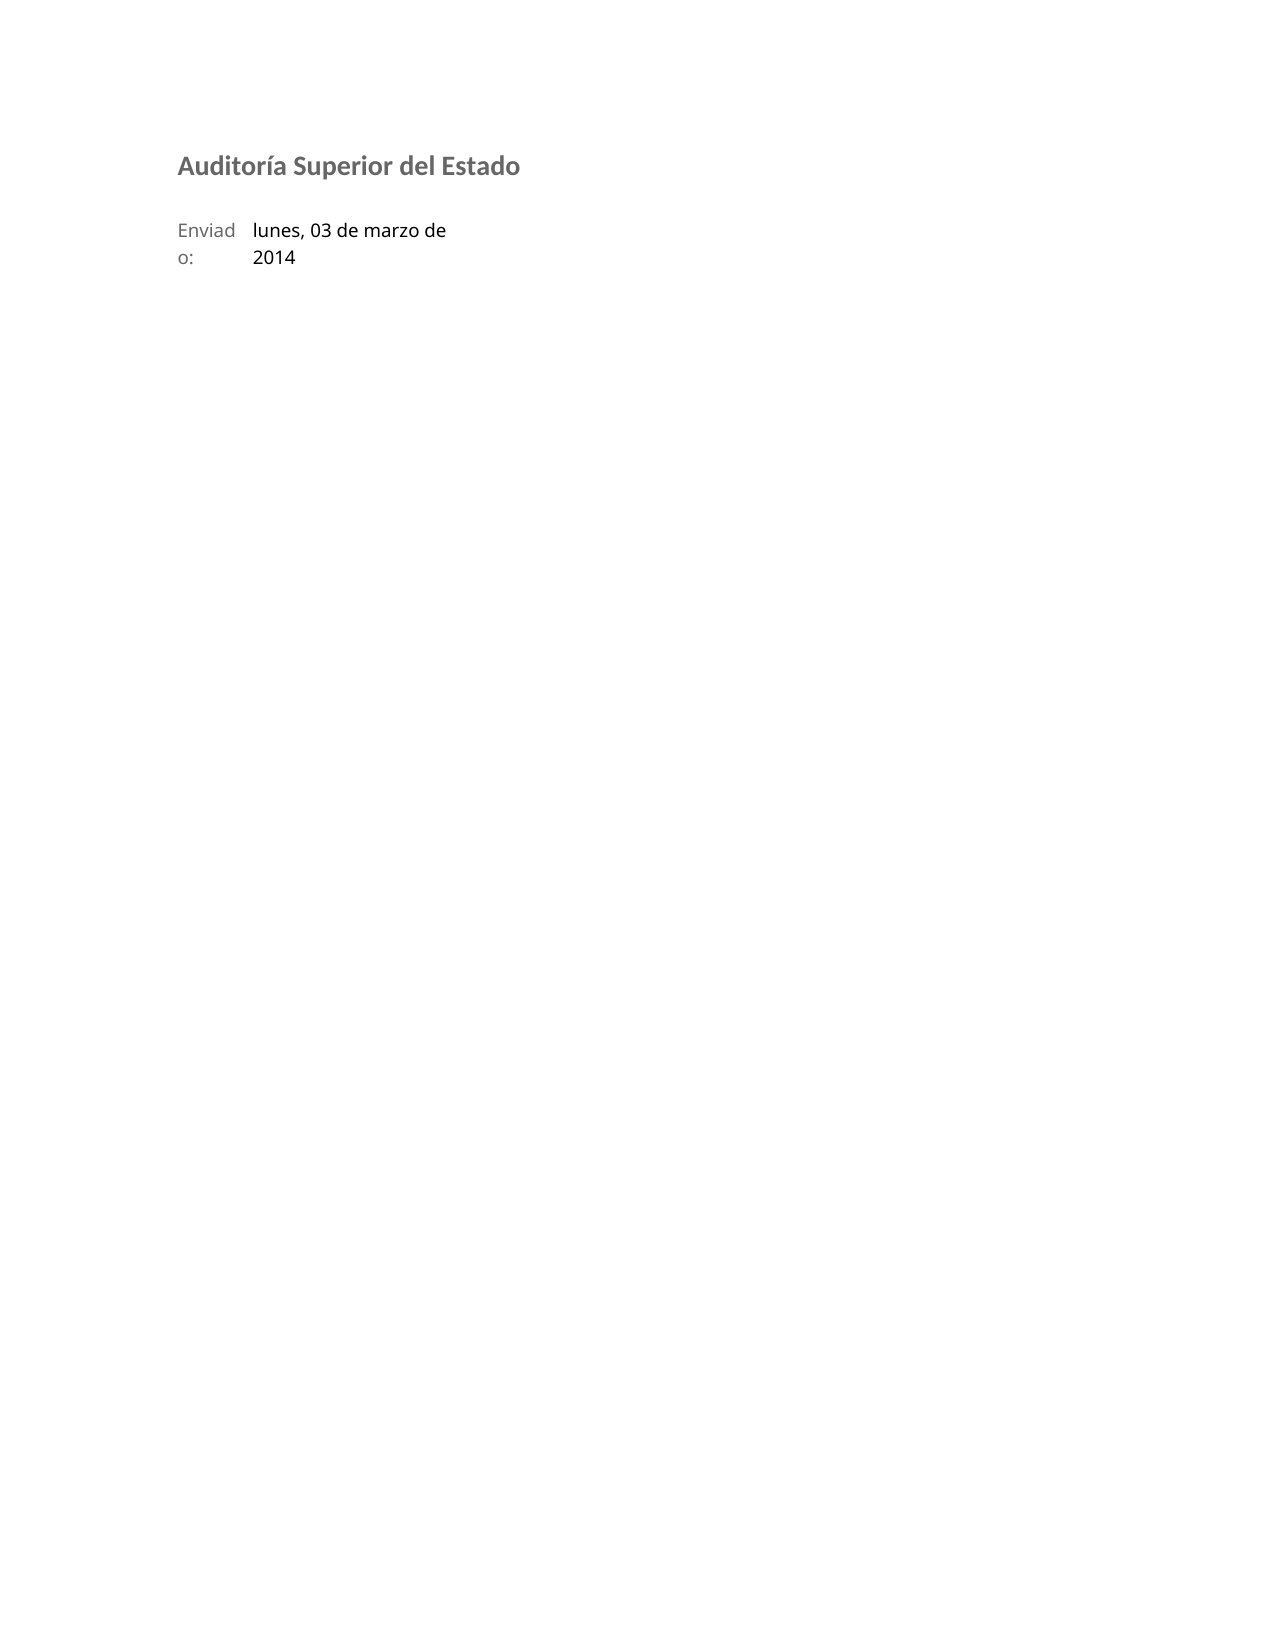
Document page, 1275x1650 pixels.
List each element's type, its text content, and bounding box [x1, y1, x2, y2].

text Auditoría Superior del Estado [177, 148, 1098, 182]
table_header Enviado: [177, 216, 253, 273]
table_header lunes, 03 de marzo de 2014 [253, 216, 486, 273]
